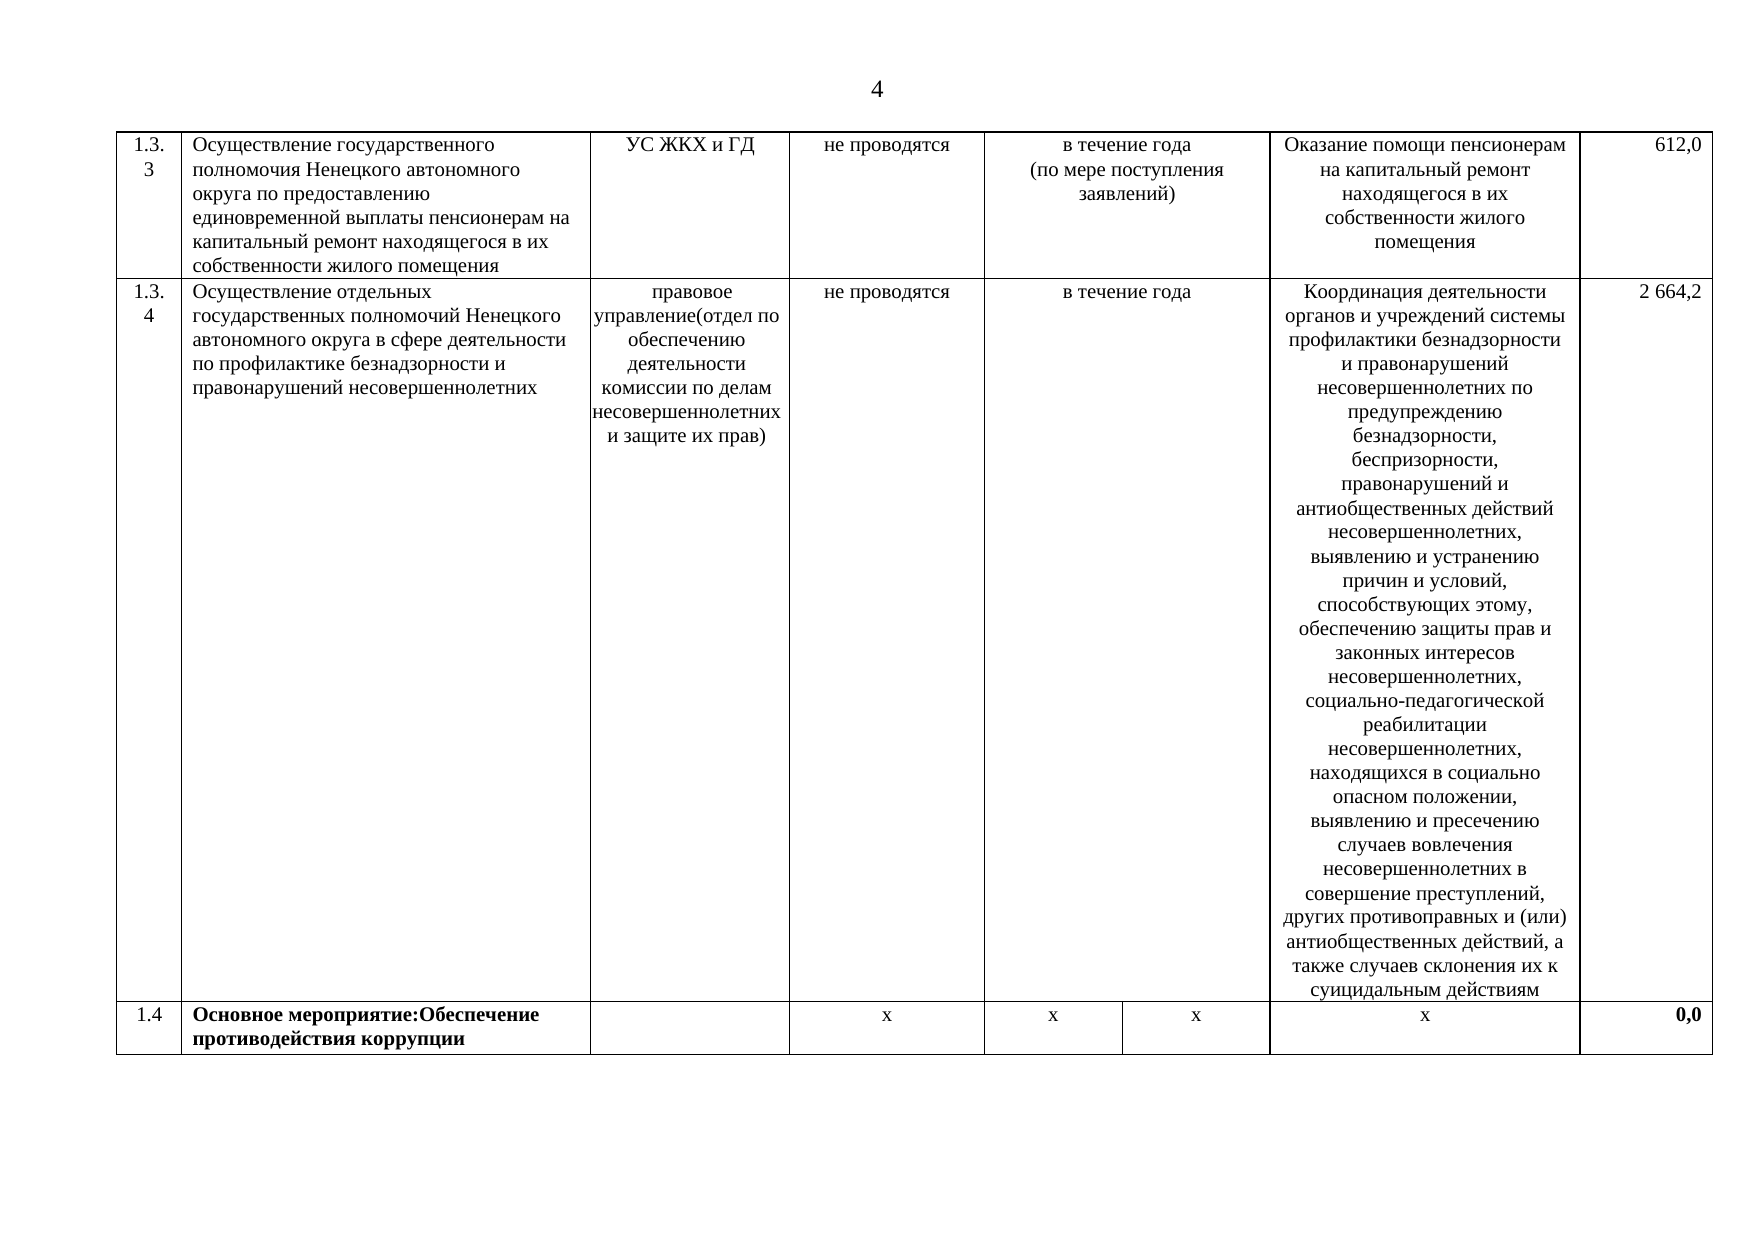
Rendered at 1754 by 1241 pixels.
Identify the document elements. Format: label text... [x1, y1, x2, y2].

table_cell правовое управление(отдел по обеспечению деятельности комиссии по делам несовершеннолетних и защите их прав) [591, 279, 789, 1001]
table_cell Осуществление отдельных государственных полномочий Ненецкого автономного округа в сфере деятельности по профилактике безнадзорности и правонарушений несовершеннолетних [182, 279, 590, 1001]
table_cell Оказание помощи пенсионерам на капитальный ремонт находящегося в их собственности жилого помещения [1271, 133, 1579, 278]
table_cell х [985, 1002, 1122, 1054]
table_cell в течение года [985, 279, 1269, 1001]
table_cell в течение года (по мере поступления заявлений) [985, 133, 1269, 278]
table_cell [591, 1002, 789, 1054]
table_cell не проводятся [790, 133, 984, 278]
table_cell УС ЖКХ и ГД [591, 133, 789, 278]
table_cell Координация деятельности органов и учреждений системы профилактики безнадзорности и правонарушений несовершеннолетних по предупреждению безнадзорности, беспризорности, правонарушений и антиобщественных действий несовершеннолетних, выявлению и устранению причин и условий, способствующих этому, обеспечению защиты прав и законных интересов несовершеннолетних, социально-педагогической реабилитации несовершеннолетних, находящихся в социально опасном положении, выявлению и пресечению случаев вовлечения несовершеннолетних в совершение преступлений, других противоправных и (или) антиобщественных действий, а также случаев склонения их к суицидальным действиям [1271, 279, 1579, 1001]
table_cell х [790, 1002, 984, 1054]
table_cell 612,0 [1581, 133, 1712, 278]
table_cell 0,0 [1581, 1002, 1712, 1054]
table_cell х [1271, 1002, 1579, 1054]
table_cell 1.3.4 [117, 279, 181, 1001]
table_cell 1.3.3 [117, 133, 181, 278]
table_cell х [1123, 1002, 1269, 1054]
table_cell 1.4 [117, 1002, 181, 1054]
table_cell Осуществление государственного полномочия Ненецкого автономного округа по предоставлению единовременной выплаты пенсионерам на капитальный ремонт находящегося в их собственности жилого помещения [182, 133, 590, 278]
table_cell не проводятся [790, 279, 984, 1001]
table_cell Основное мероприятие:Обеспечение противодействия коррупции [182, 1002, 590, 1054]
table_cell 2 664,2 [1581, 279, 1712, 1001]
